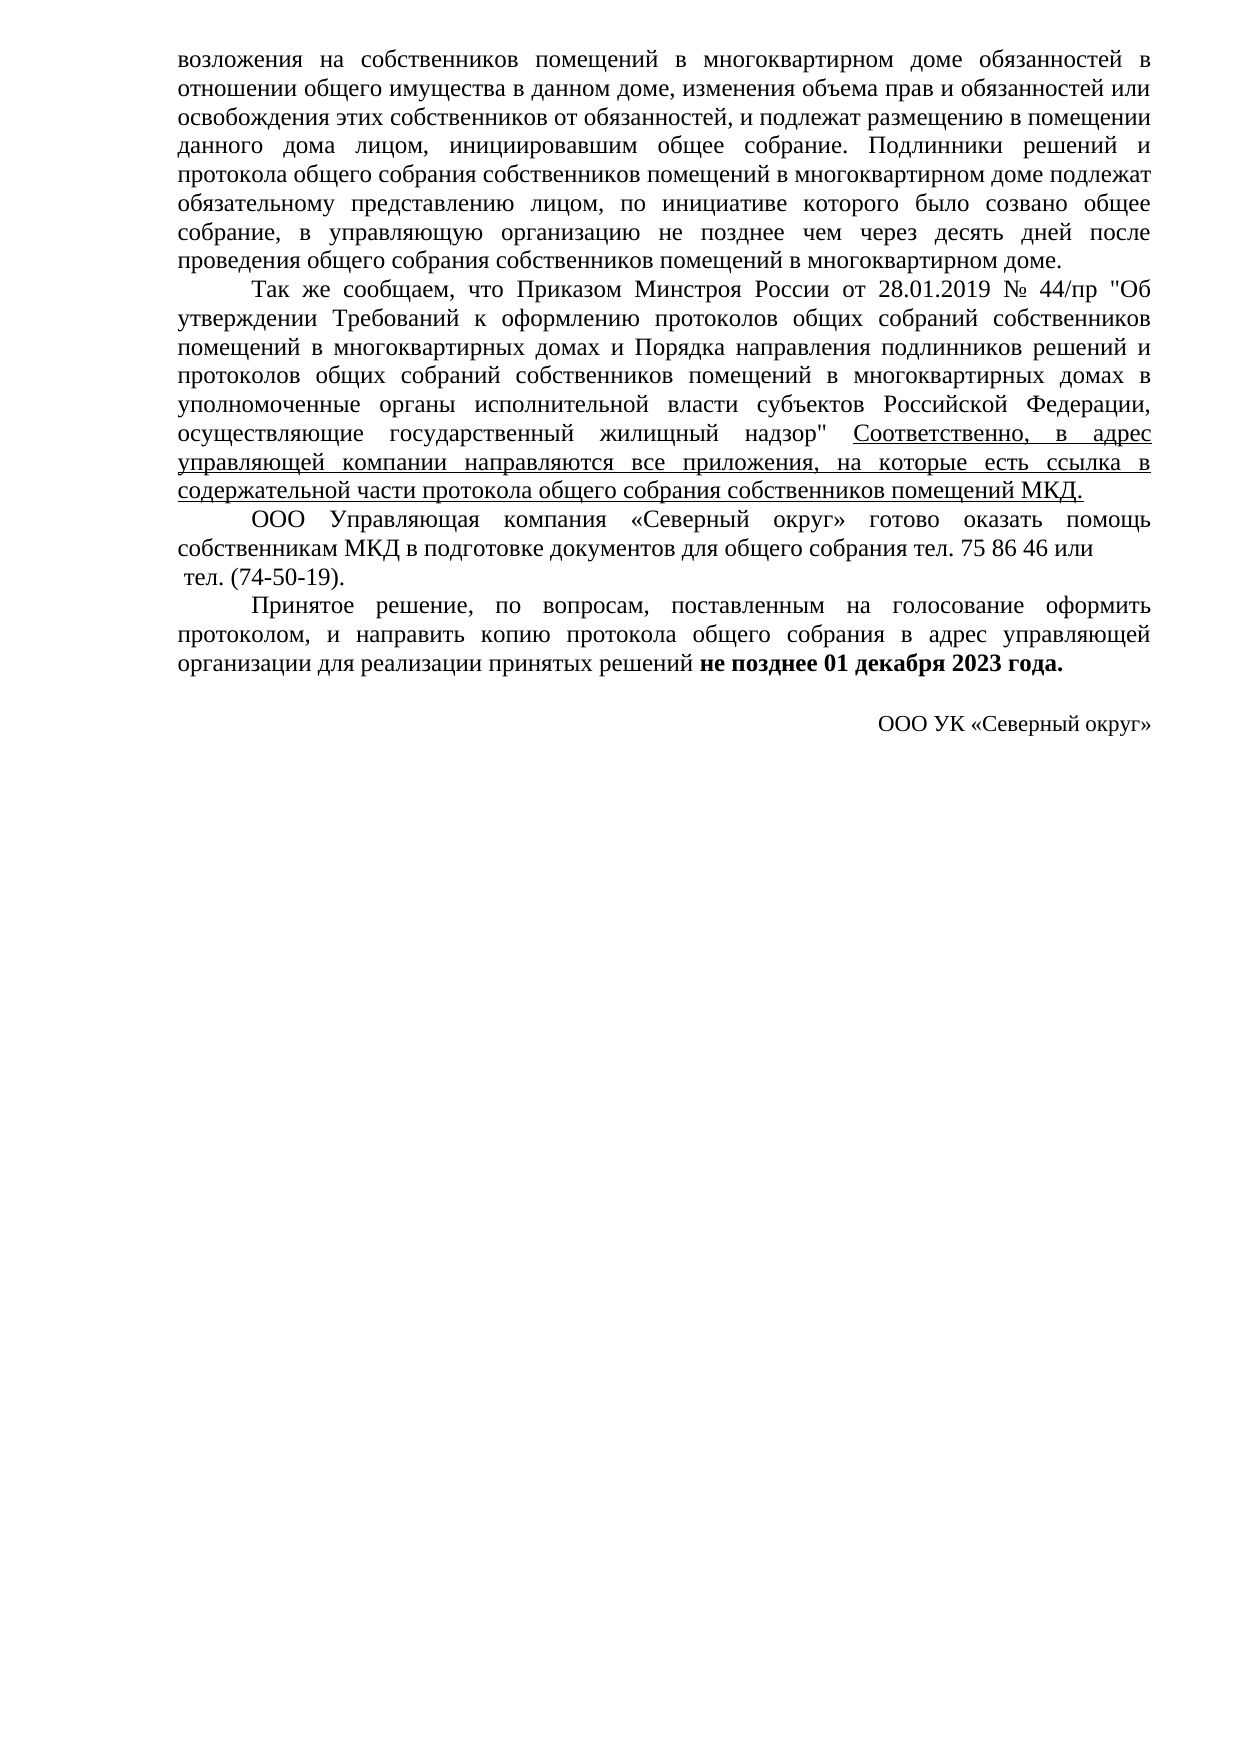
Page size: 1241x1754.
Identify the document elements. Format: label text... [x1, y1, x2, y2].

text Так же сообщаем, что Приказом Минстроя России от 28.01.2019 № 44/пр "Об утверждении Требований к оформлению протоколов общих собраний собственников помещений в многоквартирных домах и Порядка направления подлинников решений и протоколов общих собраний собственников помещений в многоквартирных домах в уполномоченные органы исполнительной власти субъектов Российской Федерации, осуществляющие государственный жилищный надзор" Соответственно, в адрес управляющей компании направляются все приложения, на которые есть ссылка в содержательной части протокола общего собрания собственников помещений МКД. [177, 274, 1152, 504]
text ООО Управляющая компания «Северный округ» готово оказать помощь собственникам МКД в подготовке документов для общего собрания тел. 75 86 46 или [177, 504, 1152, 562]
text тел. (74-50-19). [177, 562, 1152, 591]
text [177, 44, 1152, 274]
text ООО УК «Северный округ» [177, 710, 1152, 737]
text Принятое решение, по вопросам, поставленным на голосование оформить протоколом, и направить копию протокола общего собрания в адрес управляющей организации для реализации принятых решений не позднее 01 декабря 2023 года. [177, 591, 1152, 677]
